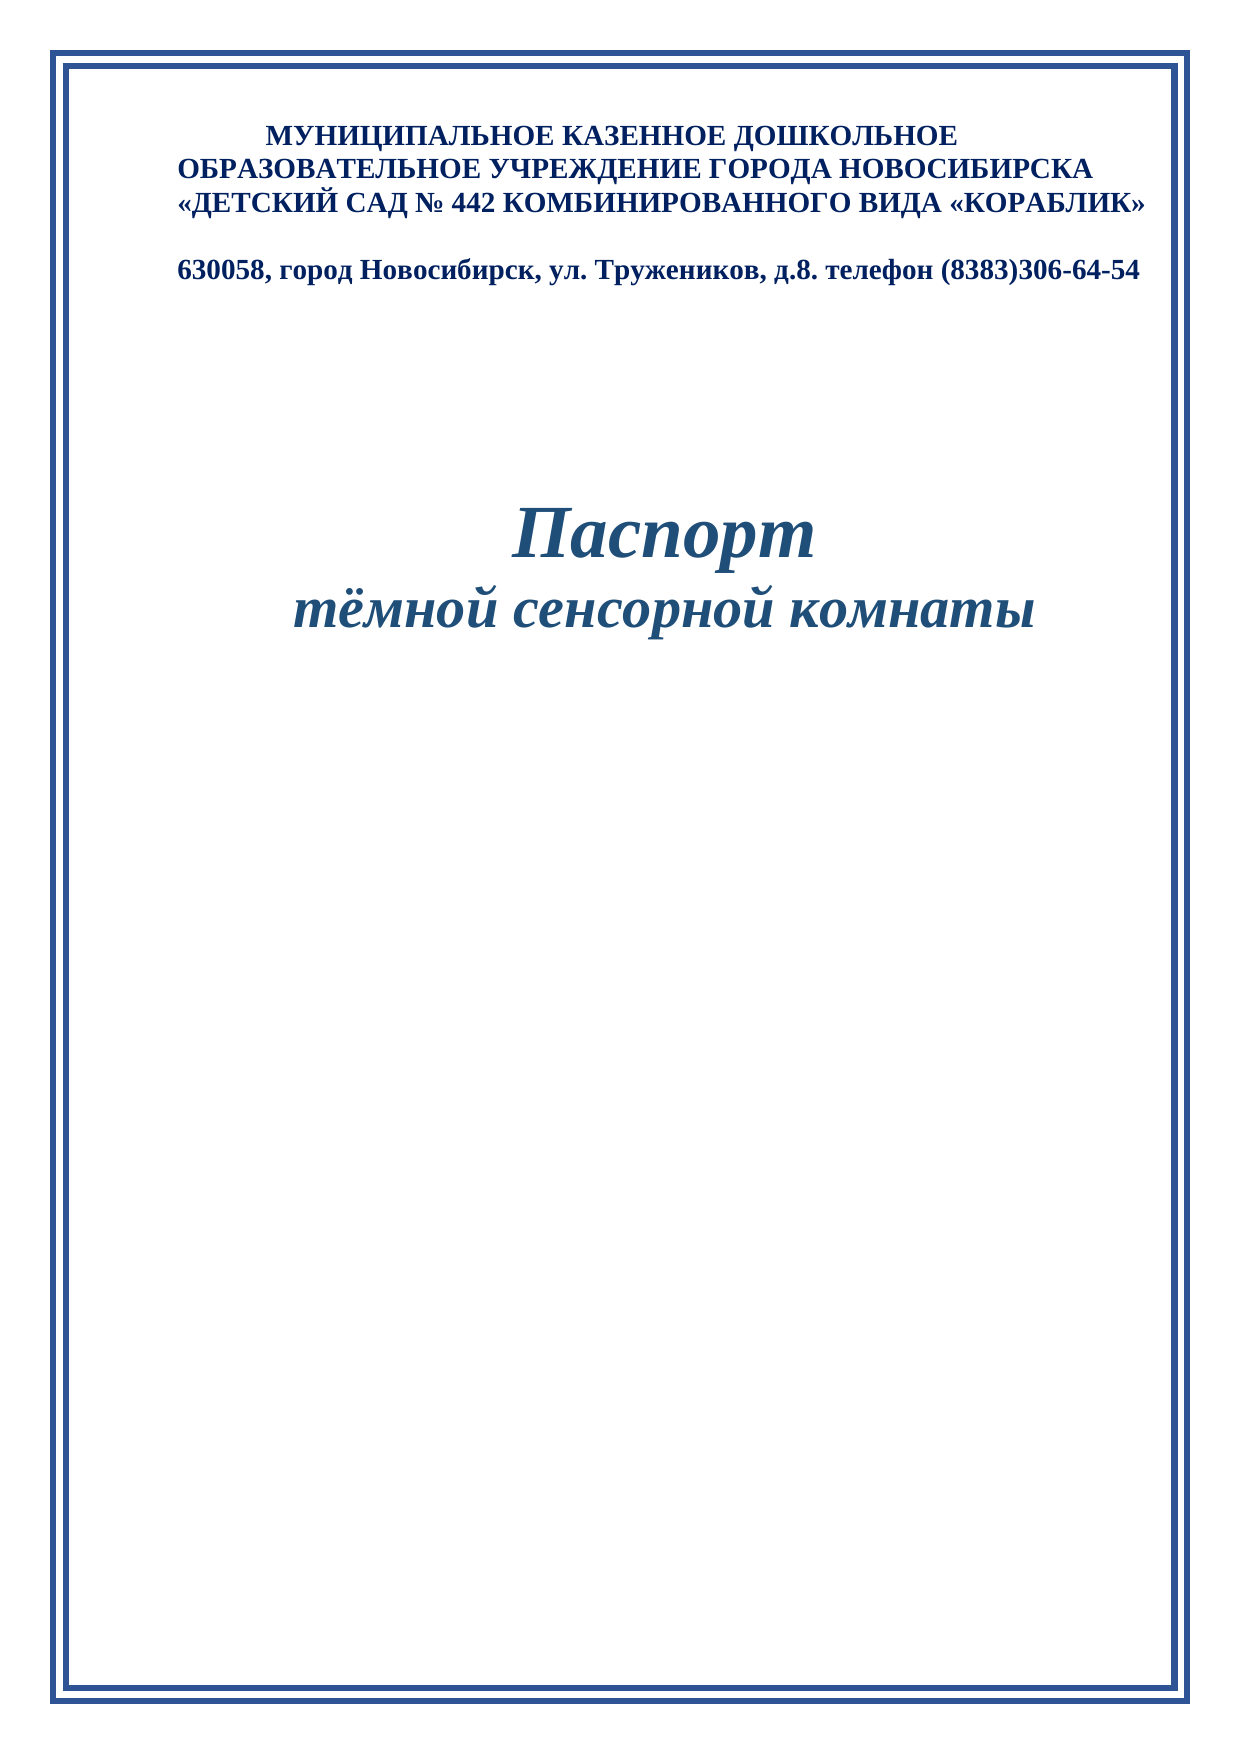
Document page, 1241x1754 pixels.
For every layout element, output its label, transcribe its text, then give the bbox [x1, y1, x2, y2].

text МУНИЦИПАЛЬНОЕ КАЗЕННОЕ ДОШКОЛЬНОЕ ОБРАЗОВАТЕЛЬНОЕ УЧРЕЖДЕНИЕ ГОРОДА НОВОСИБИРСКА «ДЕТСКИЙ САД № 442 КОМБИНИРОВАННОГО ВИДА «КОРАБЛИК» [177, 118, 1152, 219]
text Паспорт [177, 487, 1152, 573]
text 630058, город Новосибирск, ул. Тружеников, д.8. телефон (8383)306-64-54 [177, 252, 1152, 286]
text тёмной сенсорной комнаты [177, 573, 1152, 640]
